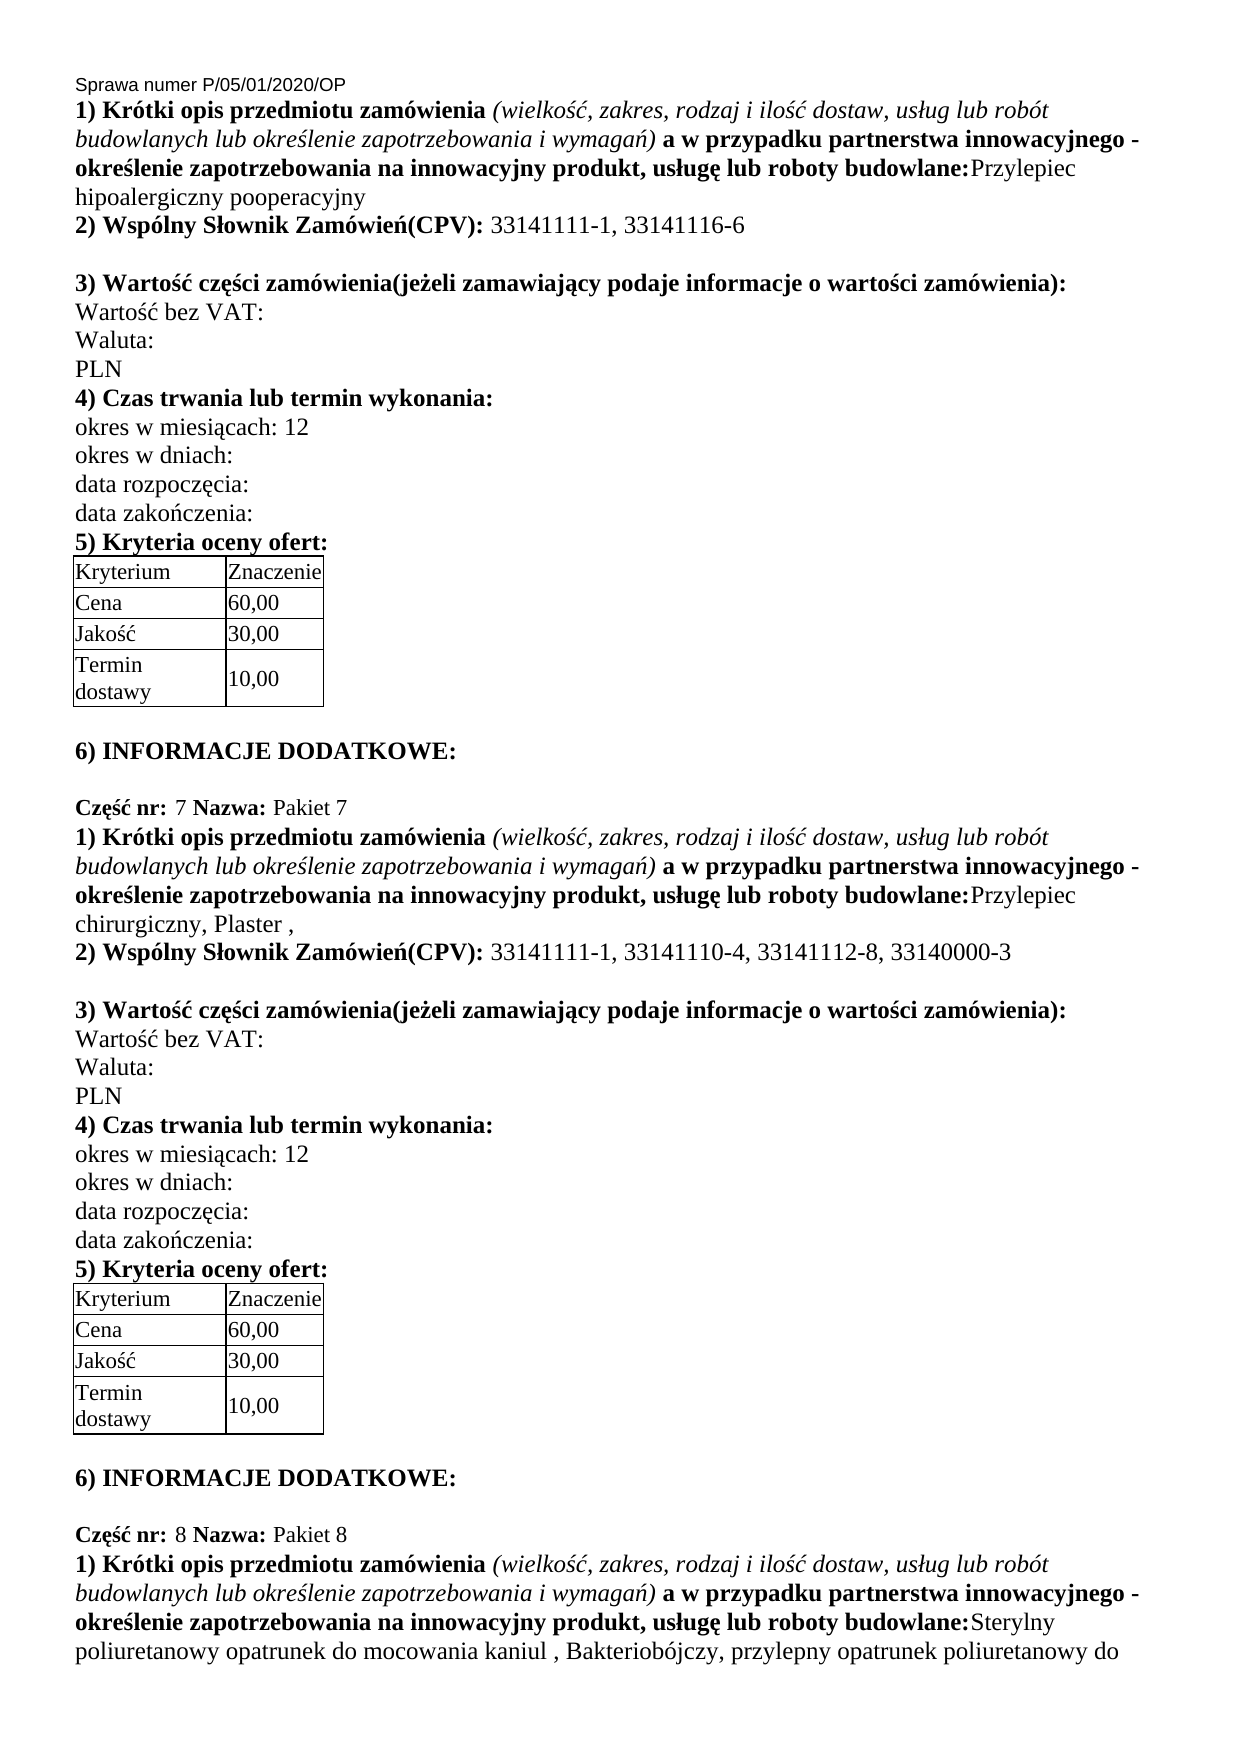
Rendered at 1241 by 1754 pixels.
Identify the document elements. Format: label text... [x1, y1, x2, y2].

table_header Część nr: [74, 793, 173, 822]
table_header 7 [174, 793, 191, 822]
table_cell Termin dostawy [74, 650, 225, 706]
table_header Część nr: [74, 1520, 173, 1549]
table_header Pakiet 7 [271, 793, 354, 822]
table_header Pakiet 8 [271, 1520, 354, 1549]
table_cell 30,00 [227, 619, 323, 648]
table_cell Termin dostawy [74, 1377, 225, 1433]
text 6) INFORMACJE DODATKOWE: [75, 707, 1165, 793]
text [75, 1549, 1165, 1664]
table_cell 30,00 [227, 1346, 323, 1376]
table_cell 60,00 [227, 1315, 323, 1344]
text 1) Krótki opis przedmiotu zamówienia (wielkość, zakres, rodzaj i ilość dostaw, usług lub robót budowlanych lub określenie zapotrzebowania i wymagań) a w przypadku partnerstwa innowacyjnego -określenie zapotrzebowania na innowacyjny produkt, usługę lub roboty budowlane:Przylepiec chirurgiczny, Plaster , 2) Wspólny Słownik Zamówień(CPV): 33141111-1, 33141110-4, 33141112-8, 33140000-3 3) Wartość części zamówienia(jeżeli zamawiający podaje informacje o wartości zamówienia): Wartość bez VAT: Waluta: PLN 4) Czas trwania lub termin wykonania: okres w miesiącach: 12 okres w dniach: data rozpoczęcia: data zakończenia: 5) Kryteria oceny ofert: [75, 822, 1165, 1282]
table_header Znaczenie [227, 557, 323, 586]
text 6) INFORMACJE DODATKOWE: [75, 1434, 1165, 1520]
table_header Kryterium [74, 1284, 225, 1313]
table_cell Cena [74, 588, 225, 617]
table_header Nazwa: [191, 1520, 271, 1549]
table_cell 60,00 [227, 588, 323, 617]
table_header Kryterium [74, 557, 225, 586]
table_header Nazwa: [191, 793, 271, 822]
table_cell Jakość [74, 619, 225, 648]
text 1) Krótki opis przedmiotu zamówienia (wielkość, zakres, rodzaj i ilość dostaw, usług lub robót budowlanych lub określenie zapotrzebowania i wymagań) a w przypadku partnerstwa innowacyjnego -określenie zapotrzebowania na innowacyjny produkt, usługę lub roboty budowlane:Przylepiec hipoalergiczny pooperacyjny 2) Wspólny Słownik Zamówień(CPV): 33141111-1, 33141116-6 3) Wartość części zamówienia(jeżeli zamawiający podaje informacje o wartości zamówienia): Wartość bez VAT: Waluta: PLN 4) Czas trwania lub termin wykonania: okres w miesiącach: 12 okres w dniach: data rozpoczęcia: data zakończenia: 5) Kryteria oceny ofert: [75, 95, 1165, 555]
table_header Znaczenie [227, 1284, 323, 1313]
table_cell Jakość [74, 1346, 225, 1376]
table_cell 10,00 [227, 1377, 323, 1433]
table_header 8 [174, 1520, 191, 1549]
table_cell Cena [74, 1315, 225, 1344]
table_cell 10,00 [227, 650, 323, 706]
